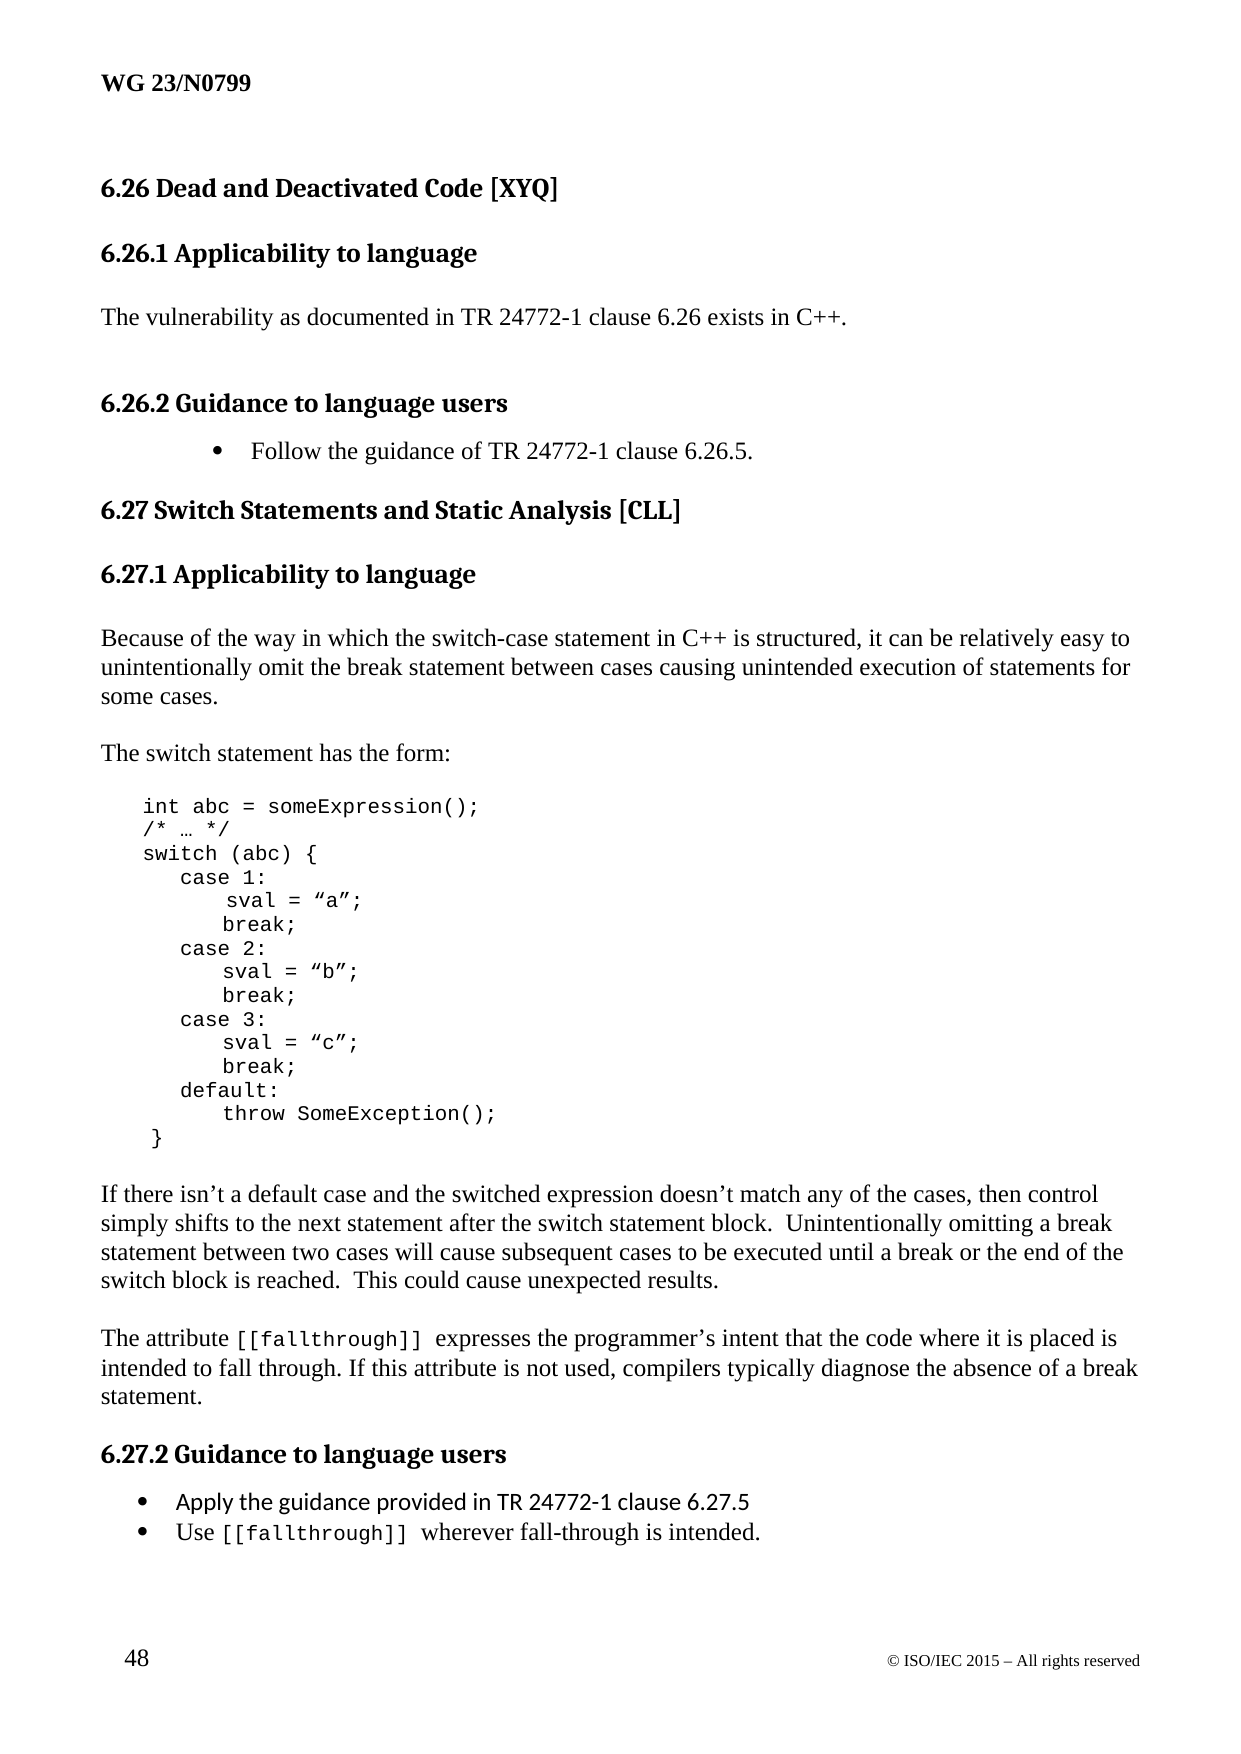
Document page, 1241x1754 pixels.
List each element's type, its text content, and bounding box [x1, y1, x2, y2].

text Because of the way in which the switch-case statement in C++ is structured, it can be relatively easy to unintentionally omit the break statement between cases causing unintended execution of statements for some cases. [101, 623, 1164, 709]
text case 1: [101, 867, 1164, 890]
text switch (abc) { [101, 843, 1164, 867]
subtitle 6.26 Dead and Deactivated Code [XYQ] [101, 173, 1164, 205]
text sval = “c”; [101, 1032, 1164, 1056]
text } [101, 1127, 1164, 1151]
text If there isn’t a default case and the switched expression doesn’t match any of the cases, then control simply shifts to the next statement after the switch statement block. Unintentionally omitting a break statement between two cases will cause subsequent cases to be executed until a break or the end of the switch block is reached. This could cause unexpected results. [101, 1179, 1164, 1294]
subtitle 6.26.1 Applicability to language [101, 238, 1164, 269]
text case 2: [101, 938, 1164, 961]
subtitle 6.27.1 Applicability to language [101, 559, 1164, 591]
text int abc = someExpression(); [101, 796, 1164, 819]
text /* … */ [101, 819, 1164, 843]
text sval = “a”; [101, 890, 1164, 914]
text throw SomeException(); [101, 1103, 1164, 1127]
list Follow the guidance of TR 24772-1 clause 6.26.5. [213, 436, 1164, 464]
text break; [101, 985, 1164, 1009]
text break; [101, 1056, 1164, 1079]
text break; [101, 914, 1164, 938]
text sval = “b”; [101, 961, 1164, 985]
text The switch statement has the form: [101, 738, 1164, 767]
text The vulnerability as documented in TR 24772-1 clause 6.26 exists in C++. [101, 302, 1164, 331]
subtitle 6.27.2 Guidance to language users [101, 1439, 1164, 1470]
list Apply the guidance provided in TR 24772-1 clause 6.27.5 [138, 1486, 1164, 1517]
text The attribute [[fallthrough]] expresses the programmer’s intent that the code where it is placed is intended to fall through. If this attribute is not used, compilers typically diagnose the absence of a break statement. [101, 1323, 1164, 1410]
list Use [[fallthrough]] wherever fall-through is intended. [138, 1517, 1164, 1547]
text case 3: [101, 1009, 1164, 1032]
text default: [101, 1079, 1164, 1103]
subtitle 6.27 Switch Statements and Static Analysis [CLL] [101, 495, 1164, 526]
subtitle 6.26.2 Guidance to language users [101, 388, 1164, 419]
